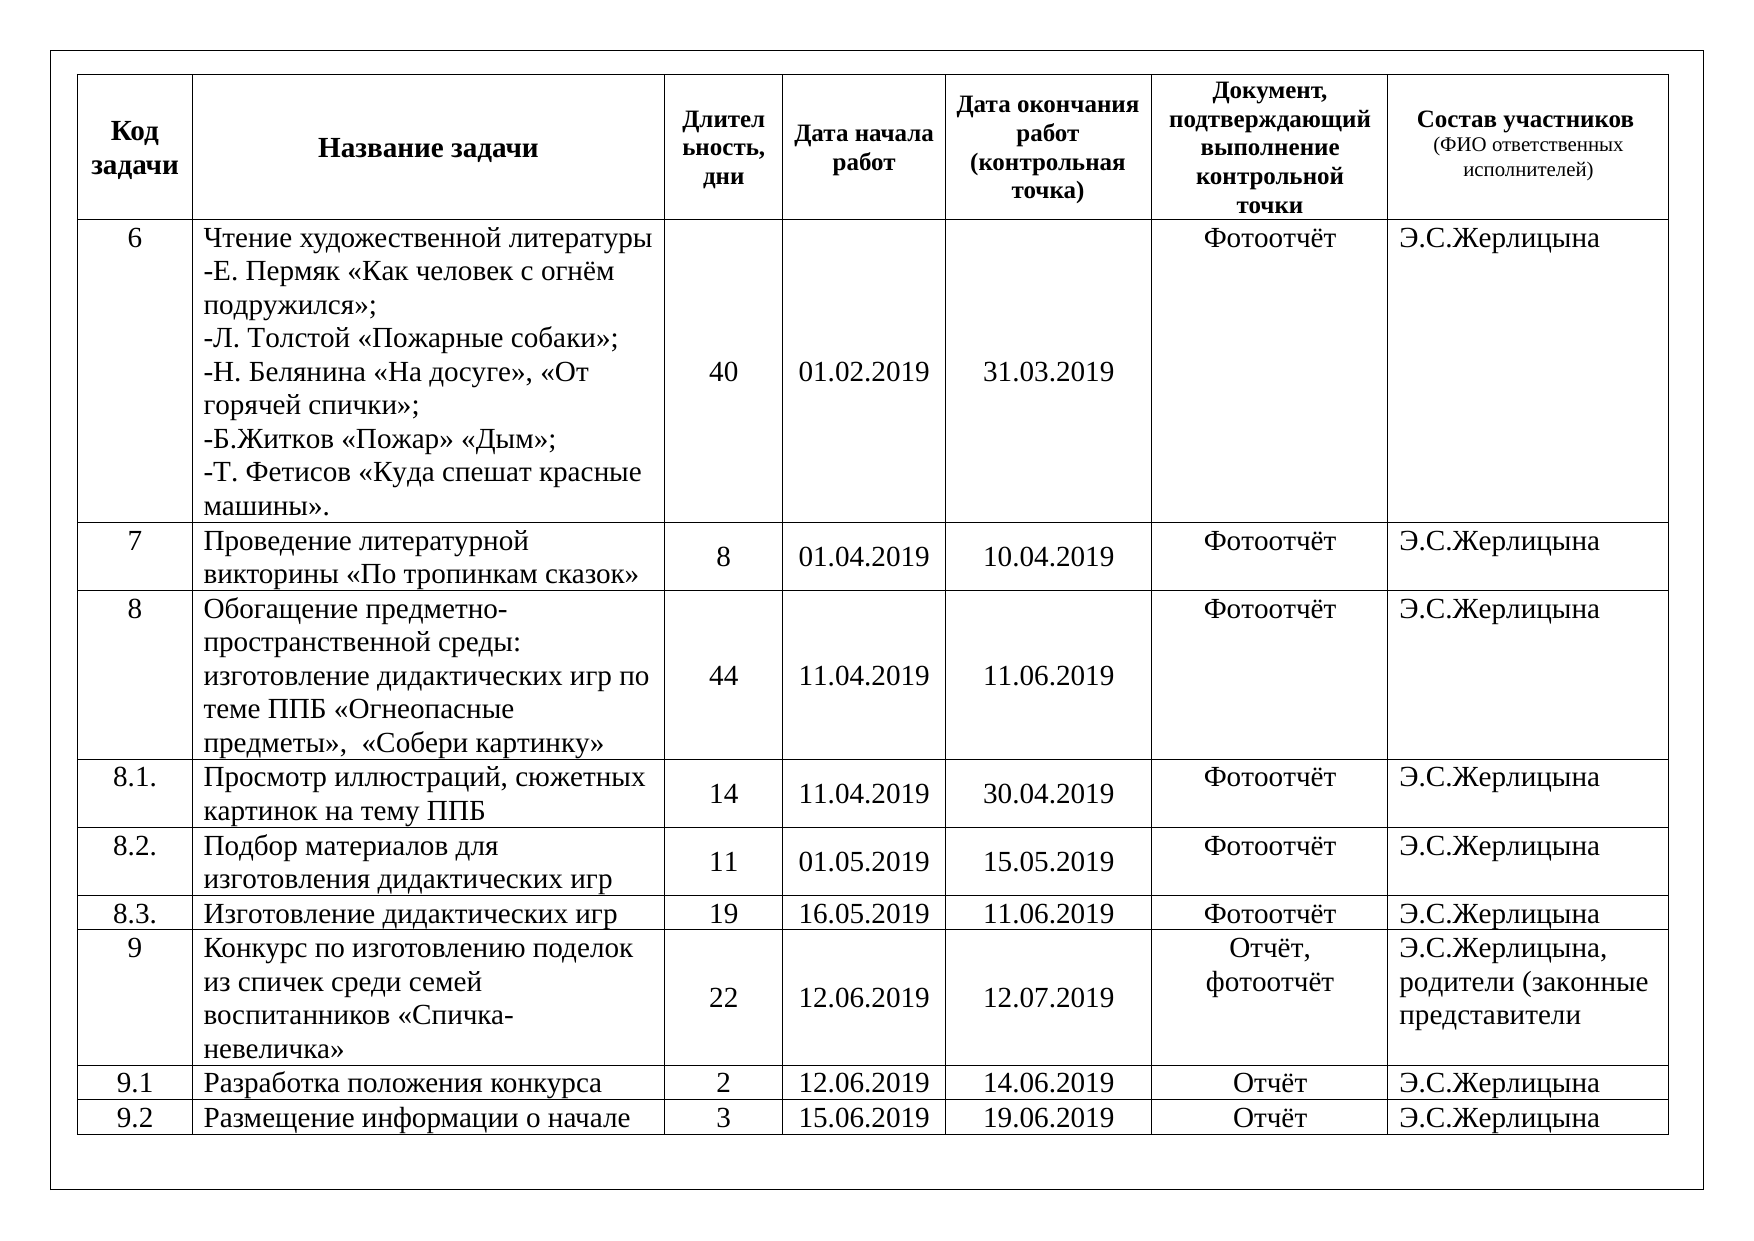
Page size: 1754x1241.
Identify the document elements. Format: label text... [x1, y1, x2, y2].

table_cell 11.04.2019 [783, 591, 945, 758]
table_cell 19.06.2019 [946, 1100, 1151, 1134]
table_cell Отчёт [1152, 1066, 1387, 1099]
table_header Документ, подтверждающий выполнение контрольной точки [1152, 75, 1387, 219]
table_cell 11.04.2019 [783, 760, 945, 827]
table_cell 3 [665, 1100, 782, 1134]
table_cell 11.06.2019 [946, 591, 1151, 758]
table_cell Проведение литературной викторины «По тропинкам сказок» [193, 523, 664, 590]
table_cell 22 [665, 930, 782, 1064]
table_cell Отчёт, фотоотчёт [1152, 930, 1387, 1064]
table_cell Фотоотчёт [1152, 220, 1387, 522]
table_cell 10.04.2019 [946, 523, 1151, 590]
table_cell Э.С.Жерлицына, родители (законные представители [1388, 930, 1668, 1064]
table_cell Конкурс по изготовлению поделок из спичек среди семей воспитанников «Спичка-невеличка» [193, 930, 664, 1064]
table_cell 01.04.2019 [783, 523, 945, 590]
table_cell Фотоотчёт [1152, 828, 1387, 895]
table_header Код задачи [78, 75, 192, 219]
table_cell 8 [665, 523, 782, 590]
table_cell Фотоотчёт [1152, 760, 1387, 827]
table_cell 9.2 [78, 1100, 192, 1134]
table_cell Разработка положения конкурса [193, 1066, 664, 1099]
table_cell Подбор материалов для изготовления дидактических игр [193, 828, 664, 895]
table_cell 14.06.2019 [946, 1066, 1151, 1099]
table_cell 31.03.2019 [946, 220, 1151, 522]
table_cell 11 [665, 828, 782, 895]
table_cell Э.С.Жерлицына [1388, 523, 1668, 590]
table_cell 12.07.2019 [946, 930, 1151, 1064]
table_cell 6 [78, 220, 192, 522]
table_cell 8.3. [78, 896, 192, 929]
table_cell Фотоотчёт [1152, 896, 1387, 929]
table_cell 9 [78, 930, 192, 1064]
table_header Длительность, дни [665, 75, 782, 219]
table_cell 15.06.2019 [783, 1100, 945, 1134]
table_cell Э.С.Жерлицына [1388, 760, 1668, 827]
table_cell Э.С.Жерлицына [1388, 1100, 1668, 1134]
table_cell Фотоотчёт [1152, 523, 1387, 590]
table_cell 12.06.2019 [783, 1066, 945, 1099]
table_cell 14 [665, 760, 782, 827]
table_header Состав участников (ФИО ответственных исполнителей) [1388, 75, 1668, 219]
table_cell 01.05.2019 [783, 828, 945, 895]
table_cell 44 [665, 591, 782, 758]
table_header Название задачи [193, 75, 664, 219]
table_cell Э.С.Жерлицына [1388, 591, 1668, 758]
table_cell 15.05.2019 [946, 828, 1151, 895]
table_cell Просмотр иллюстраций, сюжетных картинок на тему ППБ [193, 760, 664, 827]
table_cell Размещение информации о начале конкурса и положения в родительском уголке [193, 1100, 664, 1134]
table_cell 2 [665, 1066, 782, 1099]
table_cell Изготовление дидактических игр [193, 896, 664, 929]
table_cell 8.2. [78, 828, 192, 895]
table_cell 12.06.2019 [783, 930, 945, 1064]
table_cell 9.1 [78, 1066, 192, 1099]
table_cell 8.1. [78, 760, 192, 827]
table_cell Э.С.Жерлицына [1388, 828, 1668, 895]
table_cell Отчёт [1152, 1100, 1387, 1134]
table_cell 8 [78, 591, 192, 758]
table_cell 01.02.2019 [783, 220, 945, 522]
table_cell Обогащение предметно-пространственной среды: изготовление дидактических игр по теме ППБ «Огнеопасные предметы», «Собери картинку» [193, 591, 664, 758]
table_header Дата начала работ [783, 75, 945, 219]
table_cell Э.С.Жерлицына [1388, 896, 1668, 929]
table_cell 30.04.2019 [946, 760, 1151, 827]
table_cell 40 [665, 220, 782, 522]
table_cell 19 [665, 896, 782, 929]
table_cell 11.06.2019 [946, 896, 1151, 929]
table_cell Фотоотчёт [1152, 591, 1387, 758]
table_cell Чтение художественной литературы -Е. Пермяк «Как человек с огнём подружился»; -Л. Толстой «Пожарные собаки»; -Н. Белянина «На досуге», «От горячей спички»; -Б.Житков «Пожар» «Дым»; -Т. Фетисов «Куда спешат красные машины». [193, 220, 664, 522]
table_cell 16.05.2019 [783, 896, 945, 929]
table_cell Э.С.Жерлицына [1388, 1066, 1668, 1099]
table_header Дата окончания работ (контрольная точка) [946, 75, 1151, 219]
table_cell Э.С.Жерлицына [1388, 220, 1668, 522]
table_cell 7 [78, 523, 192, 590]
